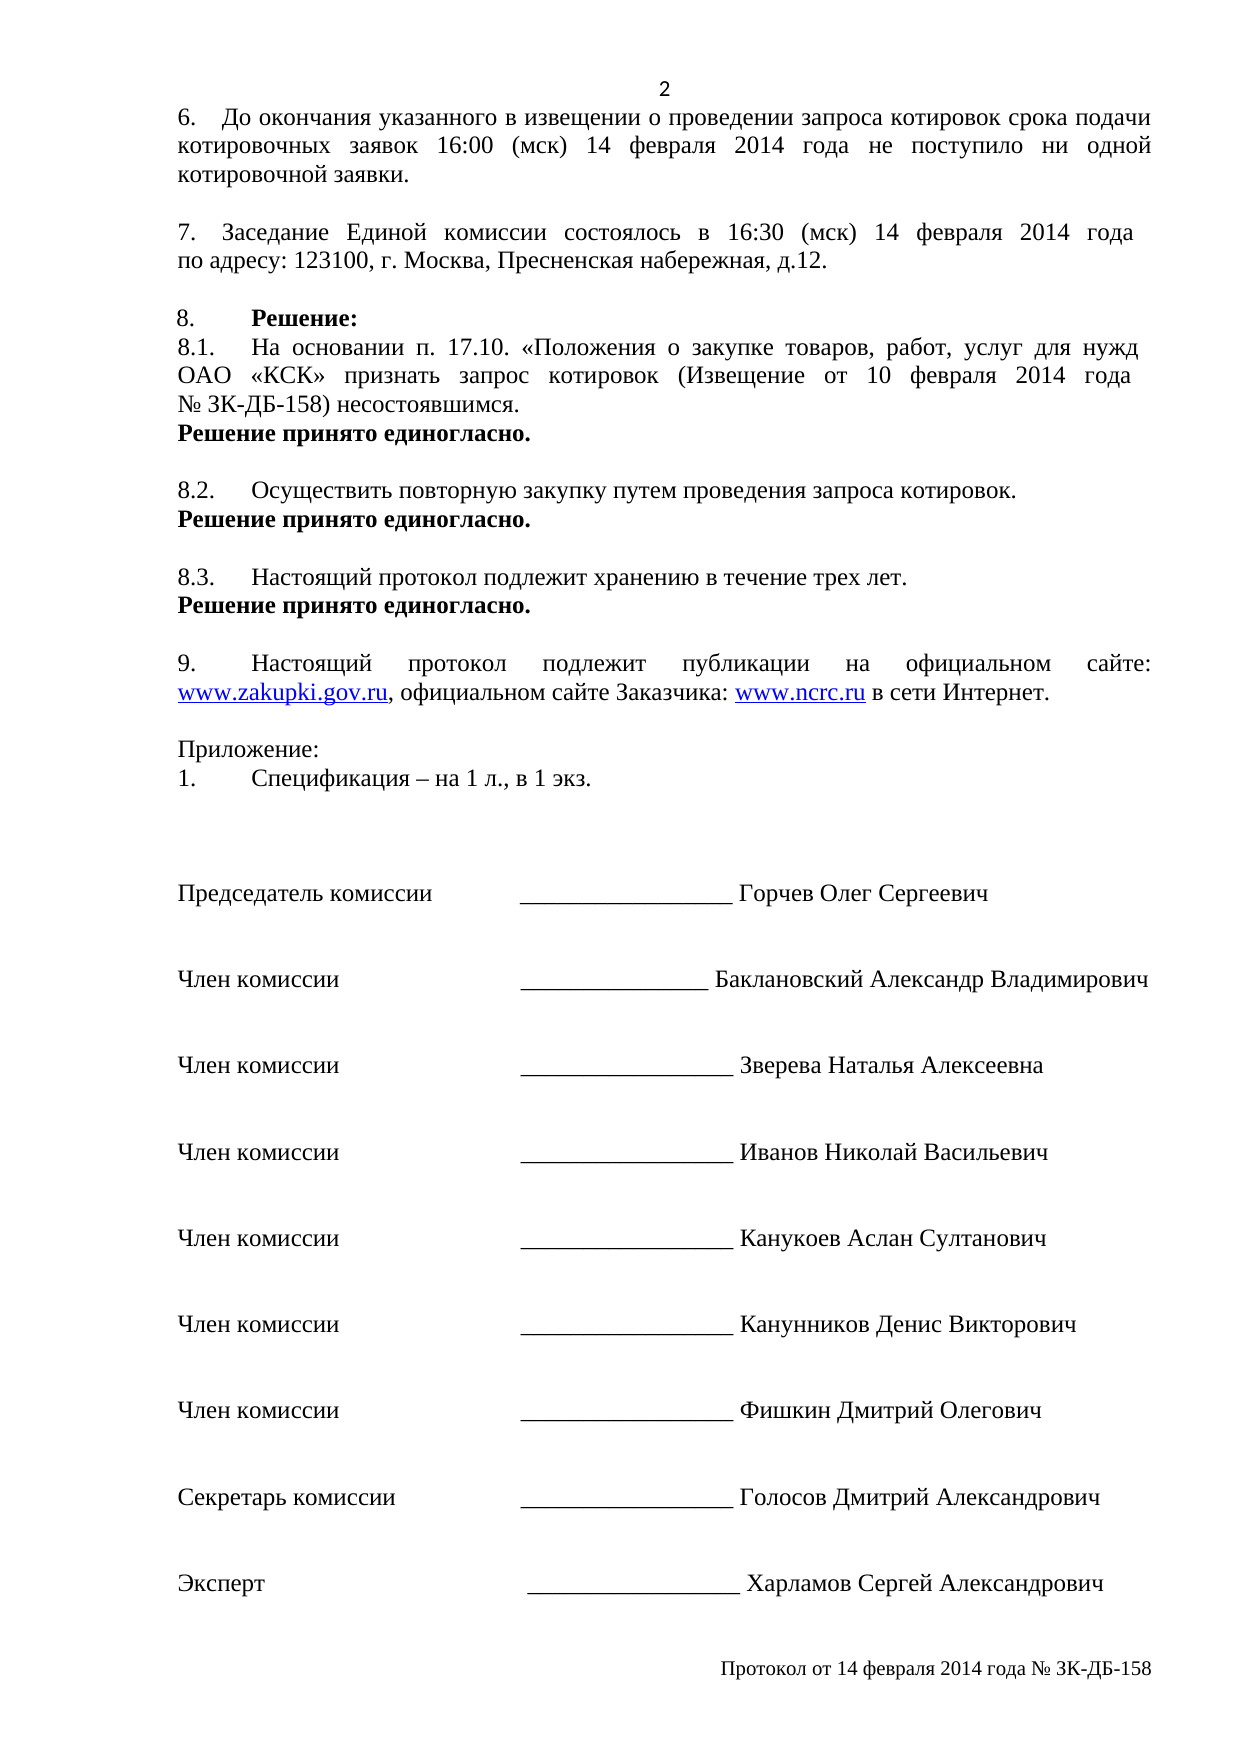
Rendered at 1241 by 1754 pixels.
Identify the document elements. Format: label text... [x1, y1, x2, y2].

text Эксперт _________________ Харламов Сергей Александрович [177, 1568, 1152, 1597]
text Приложение: [177, 734, 1152, 763]
text Член комиссии _________________ Иванов Николай Васильевич [177, 1137, 1152, 1166]
text Член комиссии _______________ Баклановский Александр Владимирович [177, 964, 1152, 993]
list На основании п. 17.10. «Положения о закупке товаров, работ, услуг для нужд ОАО «КСК» признать запрос котировок (Извещение от 10 февраля 2014 года № ЗК-ДБ-158) несостоявшимся. [177, 332, 1152, 418]
list Решение: [176, 303, 1152, 332]
text Секретарь комиссии _________________ Голосов Дмитрий Александрович [177, 1482, 1152, 1511]
text Решение принято единогласно. [177, 591, 1152, 619]
list До окончания указанного в извещении о проведении запроса котировок срока подачи котировочных заявок 16:00 (мск) 14 февраля 2014 года не поступило ни одной котировочной заявки. [177, 102, 1152, 188]
text Член комиссии _________________ Канунников Денис Викторович [177, 1309, 1152, 1338]
text Член комиссии _________________ Зверева Наталья Алексеевна [177, 1051, 1152, 1079]
text Член комиссии _________________ Фишкин Дмитрий Олегович [177, 1396, 1152, 1424]
list Осуществить повторную закупку путем проведения запроса котировок. [177, 476, 1152, 504]
text Решение принято единогласно. [177, 418, 1152, 447]
text Председатель комиссии _________________ Горчев Олег Сергеевич [177, 878, 1152, 907]
text Член комиссии _________________ Канукоев Аслан Султанович [177, 1223, 1152, 1252]
list Спецификация – на 1 л., в 1 экз. [177, 763, 1152, 792]
list Настоящий протокол подлежит публикации на официальном сайте: www.zakupki.gov.ru, официальном сайте Заказчика: www.ncrc.ru в сети Интернет. [177, 648, 1152, 706]
text Решение принято единогласно. [177, 504, 1152, 533]
list Настоящий протокол подлежит хранению в течение трех лет. [177, 562, 1152, 591]
list Заседание Единой комиссии состоялось в 16:30 (мск) 14 февраля 2014 года по адресу: 123100, г. Москва, Пресненская набережная, д.12. [177, 217, 1152, 274]
